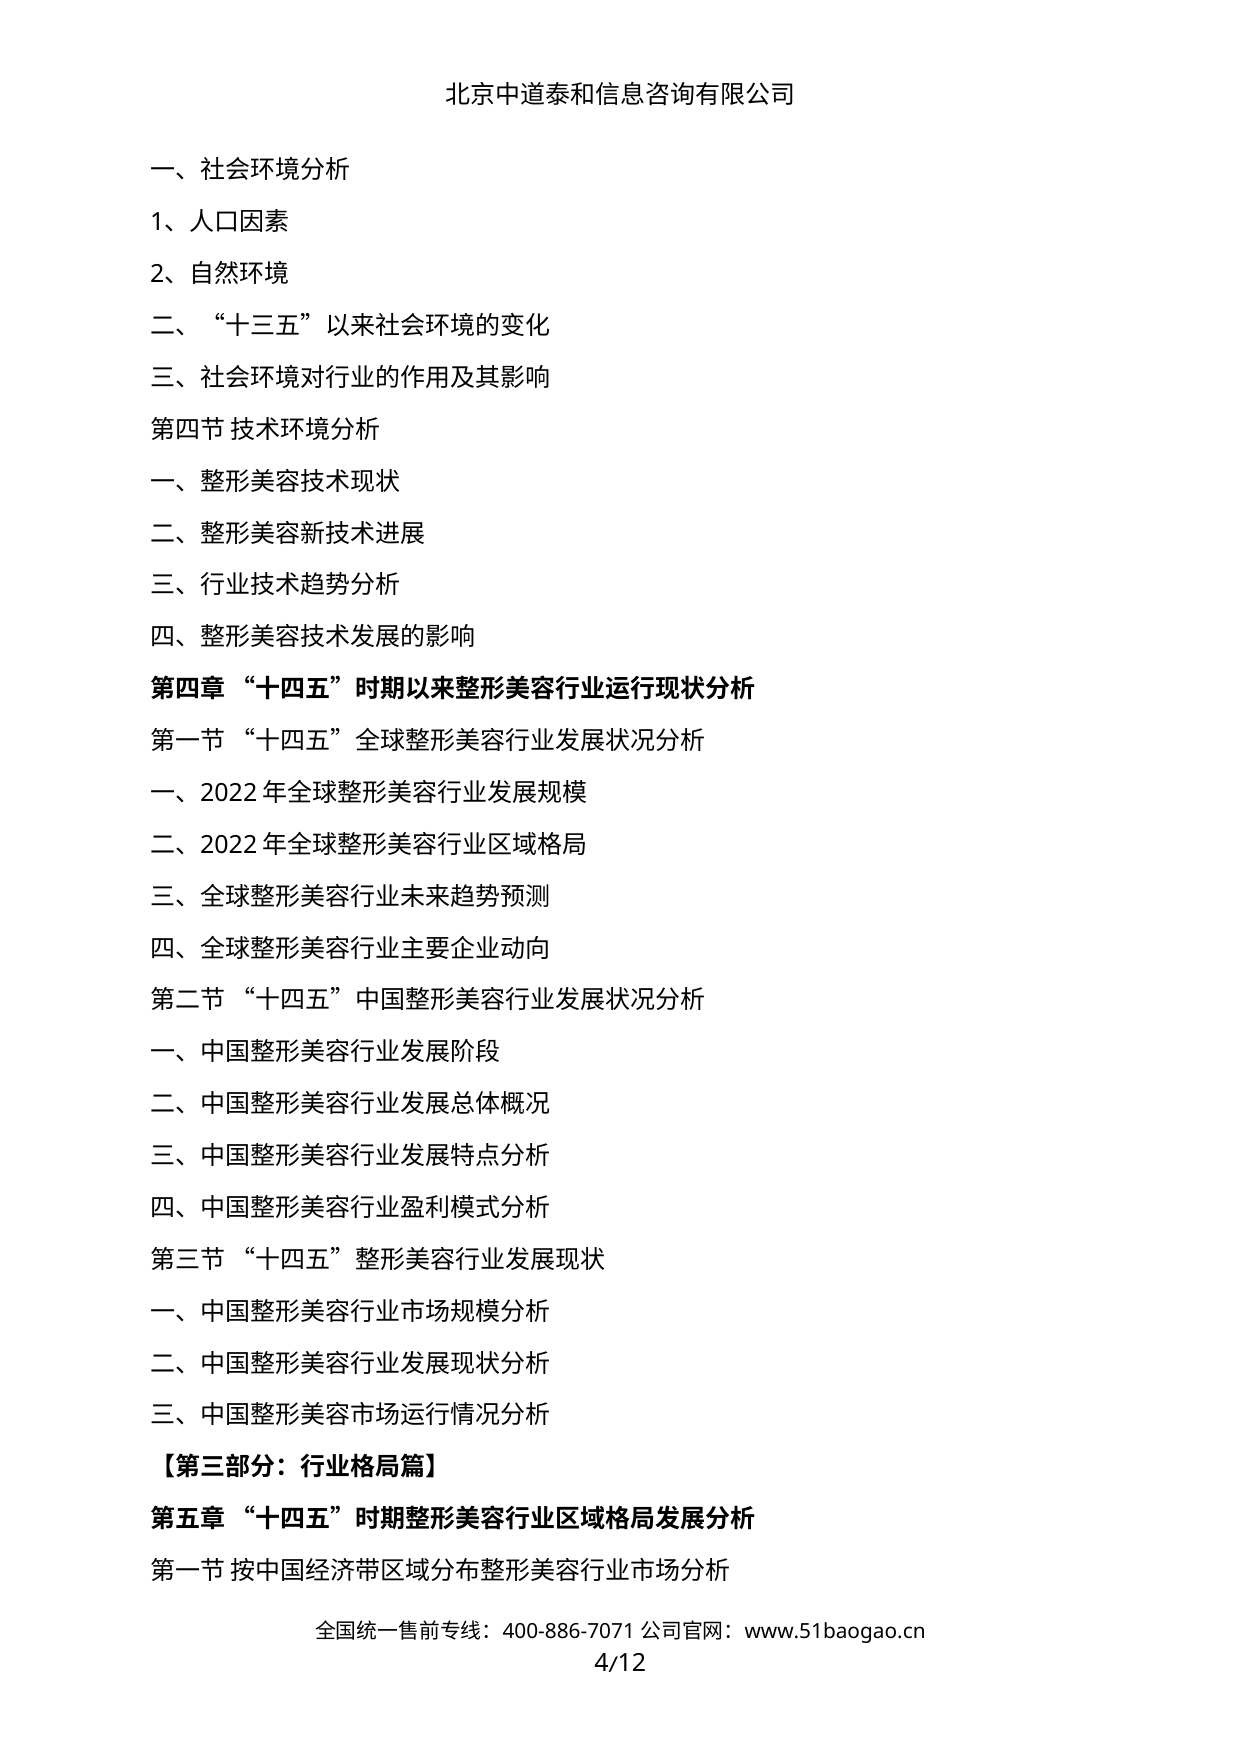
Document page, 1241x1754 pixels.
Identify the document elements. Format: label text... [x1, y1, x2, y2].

text 三、行业技术趋势分析 [150, 565, 1090, 601]
text 第四章 “十四五”时期以来整形美容行业运行现状分析 [150, 669, 1090, 705]
text 二、“十三五”以来社会环境的变化 [150, 306, 1090, 342]
text 【第三部分：行业格局篇】 [150, 1447, 1090, 1483]
text 1、人口因素 [150, 202, 1090, 238]
text 一、2022年全球整形美容行业发展规模 [150, 772, 1090, 809]
text 第三节 “十四五”整形美容行业发展现状 [150, 1239, 1090, 1276]
text 三、全球整形美容行业未来趋势预测 [150, 876, 1090, 912]
text 一、中国整形美容行业市场规模分析 [150, 1291, 1090, 1327]
text 第一节 “十四五”全球整形美容行业发展状况分析 [150, 721, 1090, 757]
text 第五章 “十四五”时期整形美容行业区域格局发展分析 [150, 1499, 1090, 1535]
text 第四节 技术环境分析 [150, 409, 1090, 446]
text 四、全球整形美容行业主要企业动向 [150, 928, 1090, 964]
text 三、中国整形美容市场运行情况分析 [150, 1395, 1090, 1431]
text 二、中国整形美容行业发展总体概况 [150, 1084, 1090, 1120]
text 一、整形美容技术现状 [150, 461, 1090, 497]
text 二、2022年全球整形美容行业区域格局 [150, 824, 1090, 861]
text 一、中国整形美容行业发展阶段 [150, 1032, 1090, 1068]
text 一、社会环境分析 [150, 150, 1090, 186]
text 第一节 按中国经济带区域分布整形美容行业市场分析 [150, 1551, 1090, 1587]
text 三、中国整形美容行业发展特点分析 [150, 1136, 1090, 1172]
text 四、中国整形美容行业盈利模式分析 [150, 1187, 1090, 1224]
text 二、中国整形美容行业发展现状分析 [150, 1343, 1090, 1379]
text 四、整形美容技术发展的影响 [150, 617, 1090, 653]
text 三、社会环境对行业的作用及其影响 [150, 357, 1090, 394]
text 第二节 “十四五”中国整形美容行业发展状况分析 [150, 980, 1090, 1016]
text 2、自然环境 [150, 254, 1090, 290]
text 二、整形美容新技术进展 [150, 513, 1090, 549]
